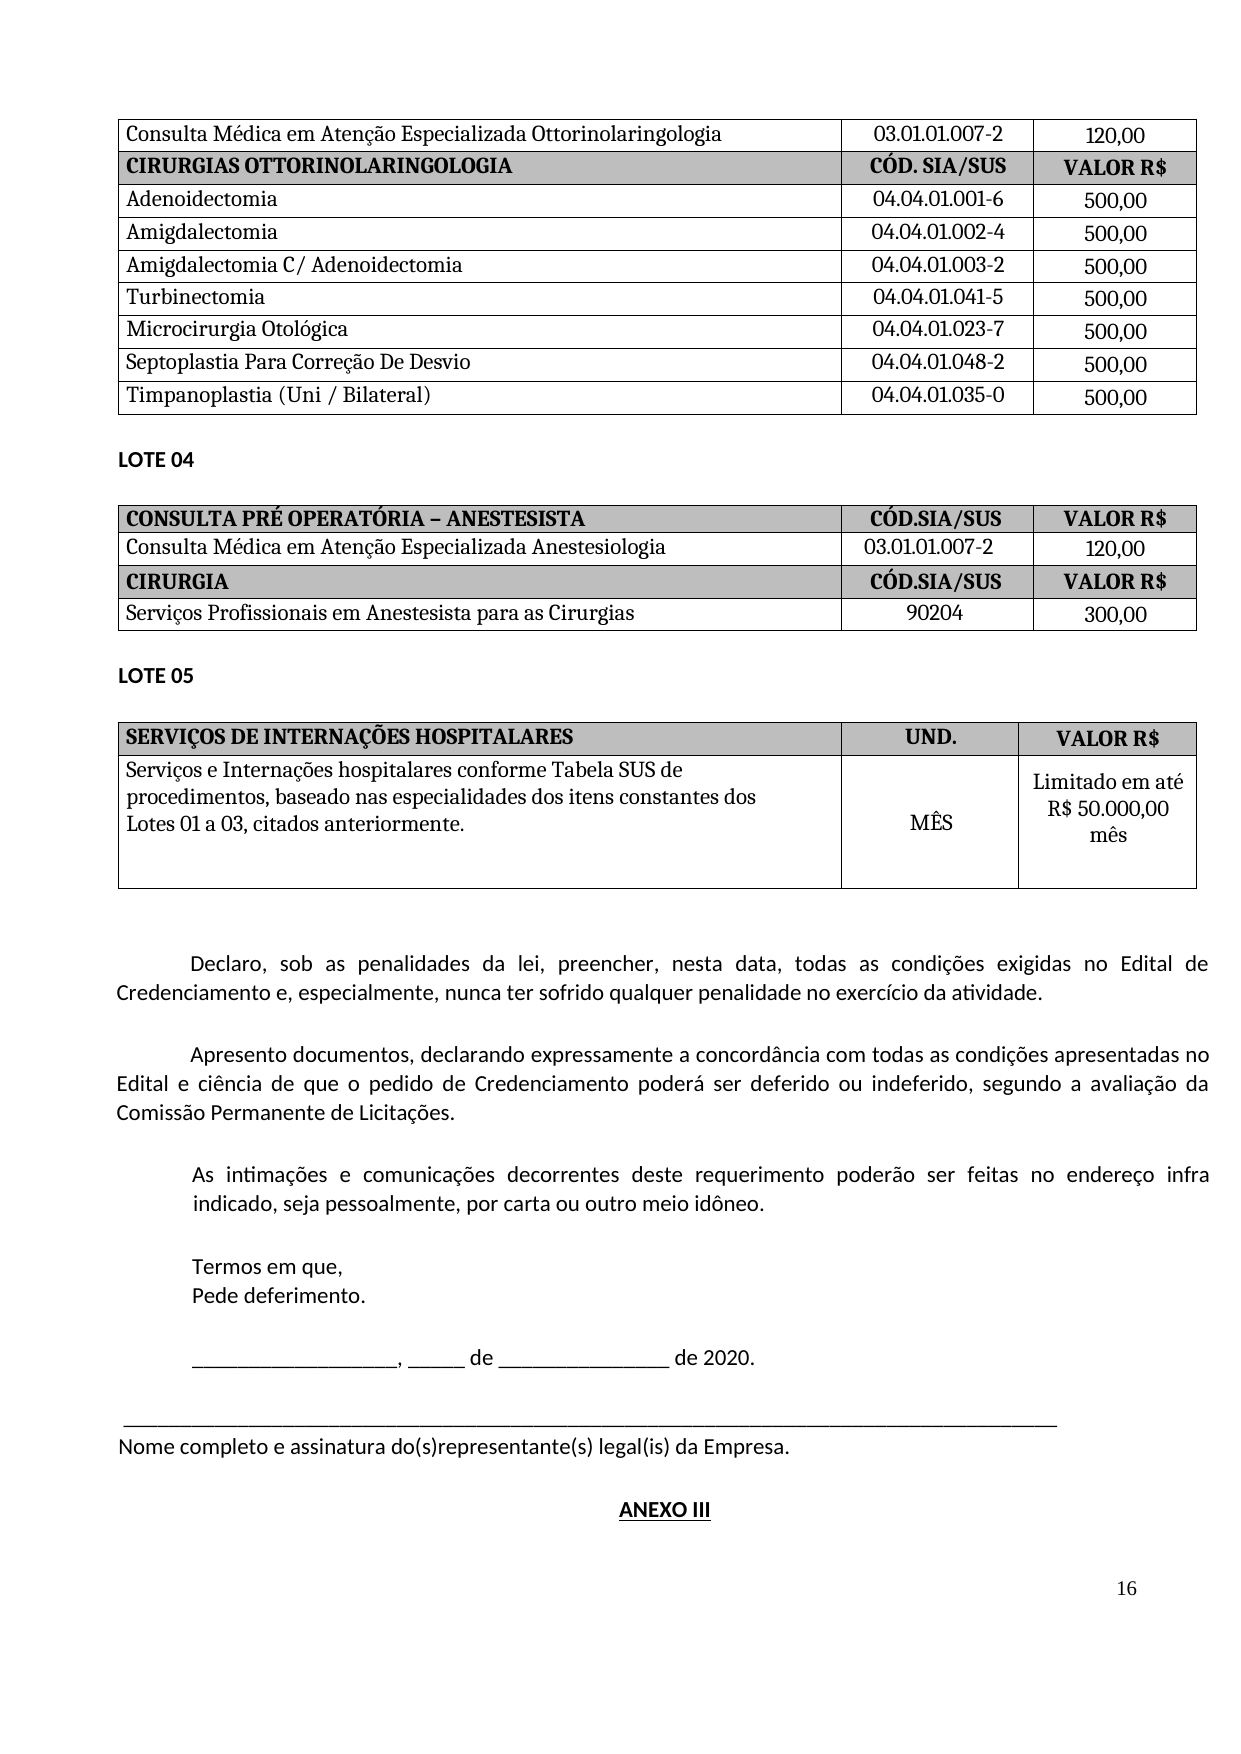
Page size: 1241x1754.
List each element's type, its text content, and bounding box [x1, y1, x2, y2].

table_cell Serviços e Internações hospitalares conforme Tabela SUS de procedimentos, baseado nas especialidades dos itens constantes dos Lotes 01 a 03, citados anteriormente. [119, 756, 841, 888]
table_cell CIRURGIAS OTTORINOLARINGOLOGIA [119, 152, 841, 184]
table_cell 04.04.01.001-6 [842, 185, 1033, 217]
table_cell CIRURGIA [119, 566, 841, 598]
table_cell 04.04.01.035-0 [842, 382, 1033, 413]
text Apresento documentos, declarando expressamente a concordância com todas as condições apresentadas no Edital e ciência de que o pedido de Credenciamento poderá ser deferido ou indeferido, segundo a avaliação da Comissão Permanente de Licitações. [116, 1041, 1212, 1126]
table_cell CÓD. SIA/SUS [842, 152, 1033, 184]
table_cell Septoplastia Para Correção De Desvio [119, 349, 841, 381]
table_cell 500,00 [1034, 382, 1196, 413]
text As intimações e comunicações decorrentes deste requerimento poderão ser feitas no endereço infra indicado, seja pessoalmente, por carta ou outro meio idôneo. [192, 1161, 1212, 1217]
text Pede deferimento. [192, 1281, 1212, 1309]
table_cell 04.04.01.002-4 [842, 218, 1033, 249]
table_cell MÊS [842, 756, 1018, 888]
table_cell 120,00 [1034, 533, 1196, 565]
text Declaro, sob as penalidades da lei, preencher, nesta data, todas as condições exigidas no Edital de Credenciamento e, especialmente, nunca ter sofrido qualquer penalidade no exercício da atividade. [116, 949, 1212, 1006]
table_cell 90204 [842, 599, 1033, 630]
table_header CONSULTA PRÉ OPERATÓRIA – ANESTESISTA [119, 506, 841, 532]
text __________________, _____ de _______________ de 2020. [192, 1343, 1212, 1371]
table_cell 04.04.01.003-2 [842, 251, 1033, 282]
table_cell CÓD.SIA/SUS [842, 566, 1033, 598]
text Nome completo e assinatura do(s)representante(s) legal(is) da Empresa. [118, 1432, 1212, 1460]
text __________________________________________________________________________________ [118, 1402, 1212, 1430]
table_cell 500,00 [1034, 251, 1196, 282]
table_cell Adenoidectomia [119, 185, 841, 217]
text ANEXO III [118, 1496, 1212, 1523]
table_cell 500,00 [1034, 218, 1196, 249]
table_cell VALOR R$ [1034, 152, 1196, 184]
table_cell 04.04.01.041-5 [842, 283, 1033, 315]
table_cell 120,00 [1034, 120, 1196, 151]
table_cell 500,00 [1034, 316, 1196, 348]
table_cell 500,00 [1034, 185, 1196, 217]
table_cell 03.01.01.007-2 [842, 120, 1033, 151]
table_header VALOR R$ [1019, 723, 1196, 755]
table_cell Consulta Médica em Atenção Especializada Ottorinolaringologia [119, 120, 841, 151]
table_cell VALOR R$ [1034, 566, 1196, 598]
table_cell 04.04.01.023-7 [842, 316, 1033, 348]
table_cell 04.04.01.048-2 [842, 349, 1033, 381]
table_header SERVIÇOS DE INTERNAÇÕES HOSPITALARES [119, 723, 841, 755]
table_cell Microcirurgia Otológica [119, 316, 841, 348]
text LOTE 04 [118, 445, 1212, 473]
table_cell Amigdalectomia [119, 218, 841, 249]
table_cell Limitado em até R$ 50.000,00 mês [1019, 756, 1196, 888]
table_cell 03.01.01.007-2 [842, 533, 1033, 565]
table_cell Turbinectomia [119, 283, 841, 315]
table_header CÓD.SIA/SUS [842, 506, 1033, 532]
table_cell Serviços Profissionais em Anestesista para as Cirurgias [119, 599, 841, 630]
table_header UND. [842, 723, 1018, 755]
table_header VALOR R$ [1034, 506, 1196, 532]
table_cell 500,00 [1034, 349, 1196, 381]
text Termos em que, [192, 1252, 1212, 1280]
table_cell 500,00 [1034, 283, 1196, 315]
table_cell Timpanoplastia (Uni / Bilateral) [119, 382, 841, 413]
text LOTE 05 [118, 662, 1212, 690]
table_cell Consulta Médica em Atenção Especializada Anestesiologia [119, 533, 841, 565]
table_cell 300,00 [1034, 599, 1196, 630]
table_cell Amigdalectomia C/ Adenoidectomia [119, 251, 841, 282]
